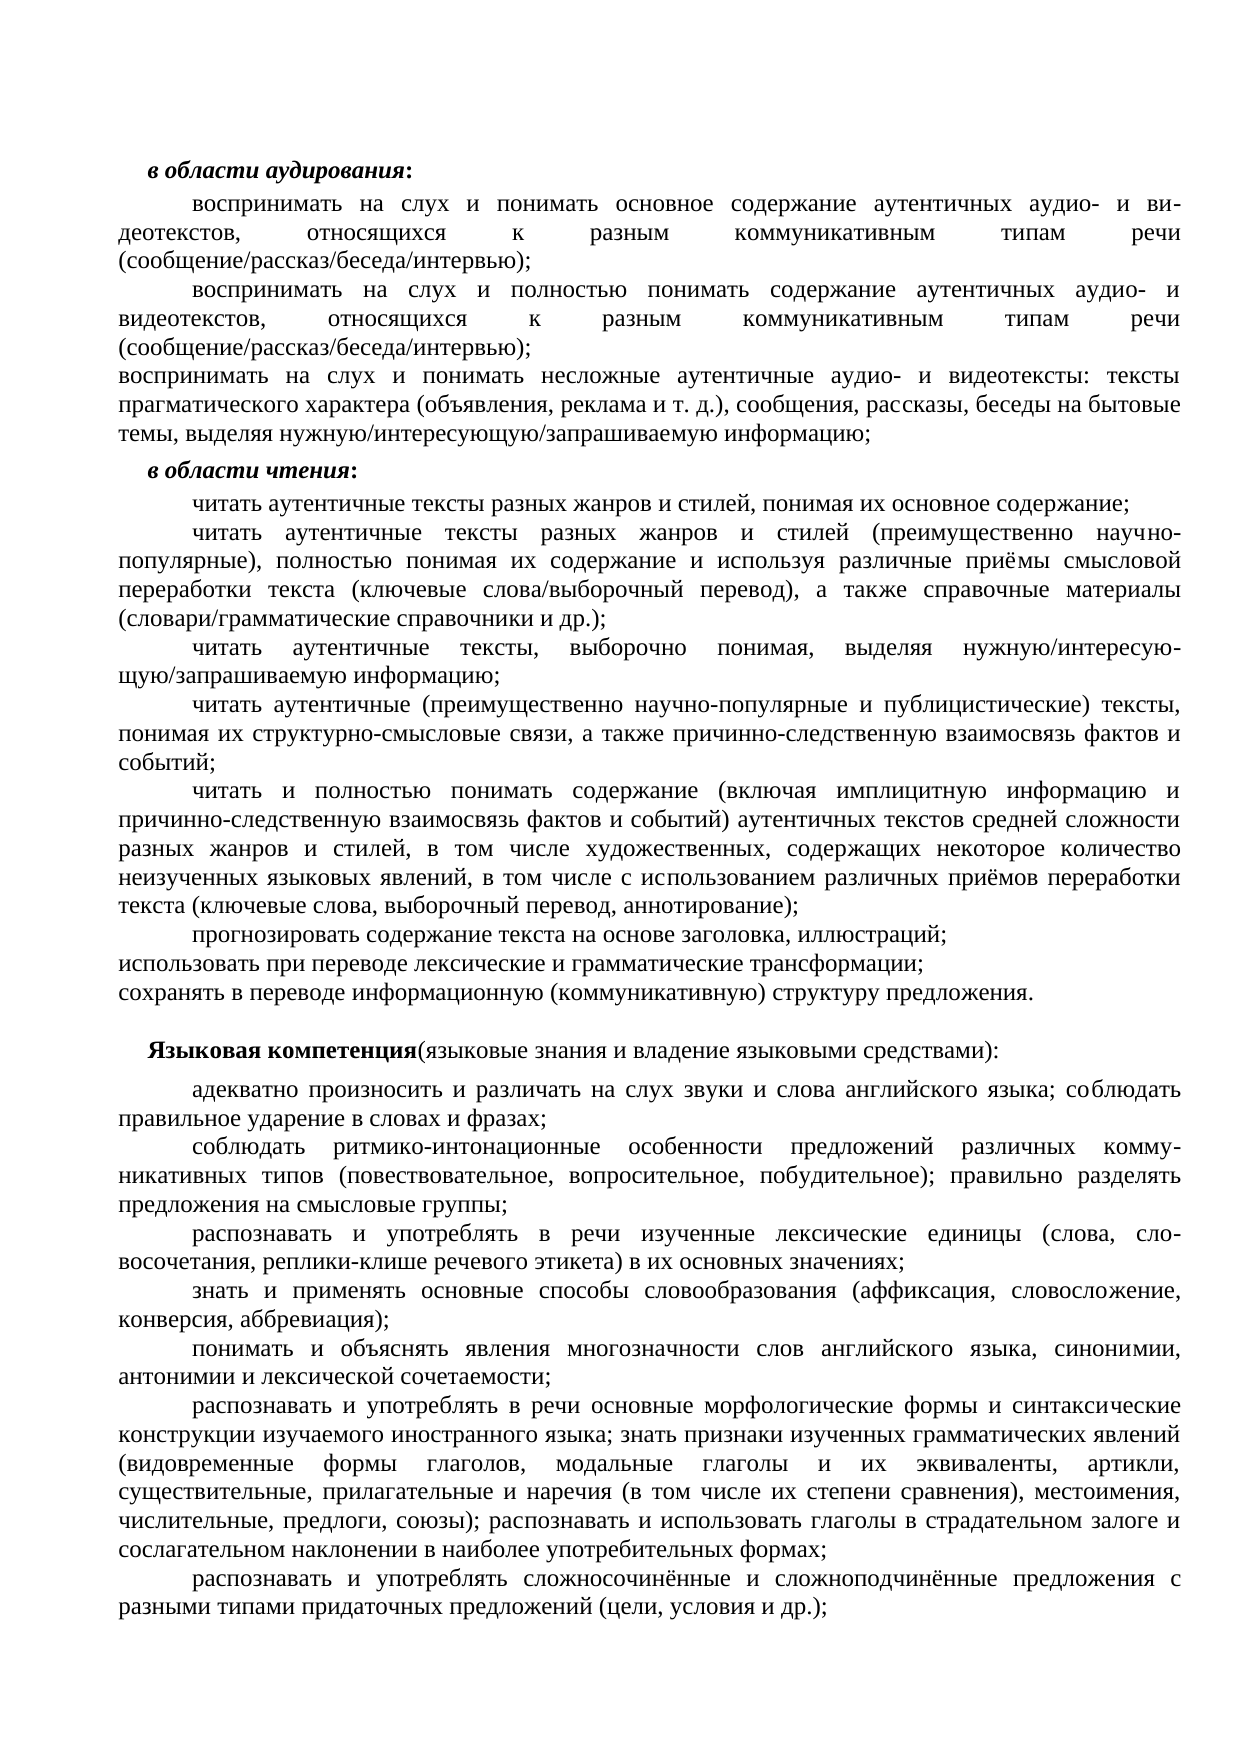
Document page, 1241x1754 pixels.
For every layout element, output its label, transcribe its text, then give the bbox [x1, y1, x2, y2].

list читать аутентичные тексты, выборочно понимая, выделяя нужную/интересующую/запрашиваемую информацию; [118, 632, 1181, 689]
list читать аутентичные тексты разных жанров и стилей (преимущественно научно-популярные), полностью понимая их содержание и используя различные приёмы смысловой переработки текста (ключевые слова/выборочный перевод), а также справочные материалы (словари/грамматические справочники и др.); [118, 517, 1181, 632]
text сохранять в переводе информационную (коммуникативную) структуру предложения. [118, 977, 1181, 1006]
list прогнозировать содержание текста на основе заголовка, иллюстраций; [118, 919, 1181, 948]
list соблюдать ритмико-интонационные особенности предложений различных коммуникативных типов (повествовательное, вопросительное, побудительное); правильно разделять предложения на смысловые группы; [118, 1131, 1181, 1218]
list распознавать и употреблять сложносочинённые и сложноподчинённые предложения с разными типами придаточных предложений (цели, условия и др.); [118, 1563, 1181, 1620]
list распознавать и употреблять в речи основные морфологические формы и синтаксические конструкции изучаемого иностранного языка; знать признаки изученных грамматических явлений (видовременные формы глаголов, модальные глаголы и их эквиваленты, артикли, существительные, прилагательные и наречия (в том числе их степени сравнения), местоимения, числительные, предлоги, союзы); распознавать и использовать глаголы в страдательном залоге и сослагательном наклонении в наиболее употребительных формах; [118, 1390, 1181, 1563]
list знать и применять основные способы словообразования (аффиксация, словосложение, конверсия, аббревиация); [118, 1275, 1181, 1333]
list понимать и объяснять явления многозначности слов английского языка, синонимии, антонимии и лексической сочетаемости; [118, 1333, 1181, 1390]
text в области аудирования: [147, 155, 1181, 184]
list воспринимать на слух и понимать основное содержание аутентичных аудио- и видеотекстов, относящихся к разным коммуникативным типам речи (сообщение/рассказ/беседа/интервью); [118, 188, 1181, 274]
list читать аутентичные тексты разных жанров и стилей, понимая их основное содержание; [118, 488, 1181, 517]
list адекватно произносить и различать на слух звуки и слова английского языка; соблюдать правильное ударение в словах и фразах; [118, 1074, 1181, 1131]
list распознавать и употреблять в речи изученные лексические единицы (слова, словосочетания, реплики-клише речевого этикета) в их основных значениях; [118, 1218, 1181, 1275]
text воспринимать на слух и понимать несложные аутентичные аудио- и видеотексты: тексты прагматического характера (объявления, реклама и т. д.), сообщения, рассказы, беседы на бытовые темы, выделяя нужную/интересующую/запрашиваемую информацию; [118, 361, 1181, 447]
text использовать при переводе лексические и грамматические трансформации; [118, 948, 1181, 977]
text в области чтения: [147, 455, 1181, 484]
list воспринимать на слух и полностью понимать содержание аутентичных аудио- и видеотекстов, относящихся к разным коммуникативным типам речи (сообщение/рассказ/беседа/интервью); [118, 274, 1181, 361]
list читать и полностью понимать содержание (включая имплицитную информацию и причинно-следственную взаимосвязь фактов и событий) аутентичных текстов средней сложности разных жанров и стилей, в том числе художественных, содержащих некоторое количество неизученных языковых явлений, в том числе с использованием различных приёмов переработки текста (ключевые слова, выборочный перевод, аннотирование); [118, 776, 1181, 919]
list читать аутентичные (преимущественно научно-популярные и публицистические) тексты, понимая их структурно-смысловые связи, а также причинно-следственную взаимосвязь фактов и событий; [118, 689, 1181, 776]
text Языковая компетенция(языковые знания и владение языковыми средствами): [147, 1035, 1181, 1063]
